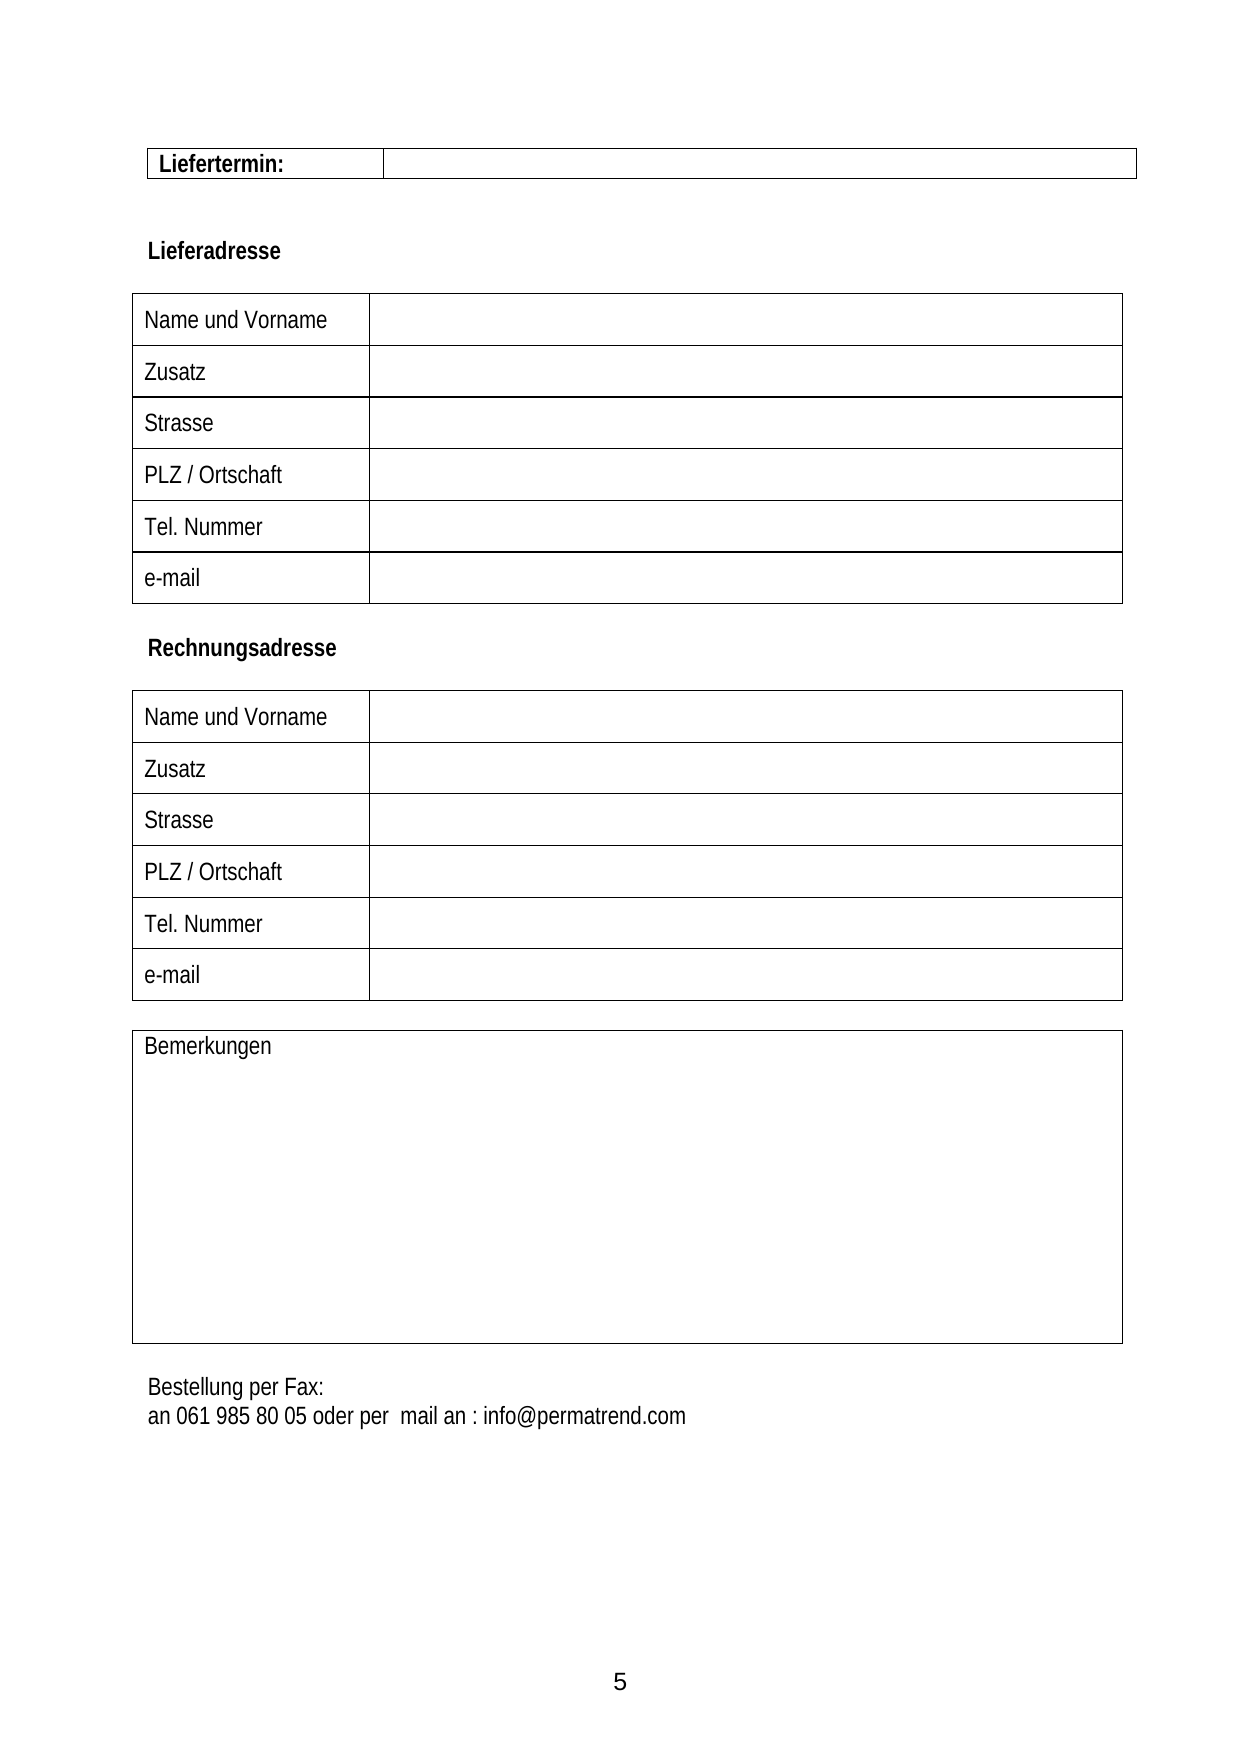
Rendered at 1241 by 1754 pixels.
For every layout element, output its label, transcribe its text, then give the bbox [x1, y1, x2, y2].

text Bestellung per Fax: [148, 1372, 1240, 1401]
table_header [370, 691, 1122, 742]
table_cell Zusatz [133, 346, 369, 396]
table_cell [370, 501, 1122, 551]
table_cell Zusatz [133, 743, 369, 793]
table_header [148, 149, 383, 177]
table_cell Strasse [133, 794, 369, 845]
table_cell [370, 743, 1122, 793]
table_cell PLZ / Ortschaft [133, 449, 369, 500]
table_header [384, 149, 1136, 177]
table_cell Strasse [133, 398, 369, 448]
table_cell [370, 398, 1122, 448]
table_cell [370, 553, 1122, 603]
table_cell [370, 449, 1122, 500]
table_cell [370, 898, 1122, 948]
table_header Name und Vorname [133, 294, 369, 345]
table_cell [370, 794, 1122, 845]
table_cell e-mail [133, 949, 369, 1000]
table_cell [370, 846, 1122, 897]
table_header [370, 294, 1122, 345]
table_cell e-mail [133, 553, 369, 603]
table_cell Tel. Nummer [133, 501, 369, 551]
table_cell Tel. Nummer [133, 898, 369, 948]
table_header Name und Vorname [133, 691, 369, 742]
text an 061 985 80 05 oder per mail an : info@permatrend.com [148, 1401, 1240, 1429]
table_cell PLZ / Ortschaft [133, 846, 369, 897]
text Lieferadresse [148, 236, 1092, 264]
table_cell [370, 346, 1122, 396]
text Rechnungsadresse [148, 633, 1092, 661]
table_header Bemerkungen [133, 1031, 1122, 1343]
table_cell [370, 949, 1122, 1000]
